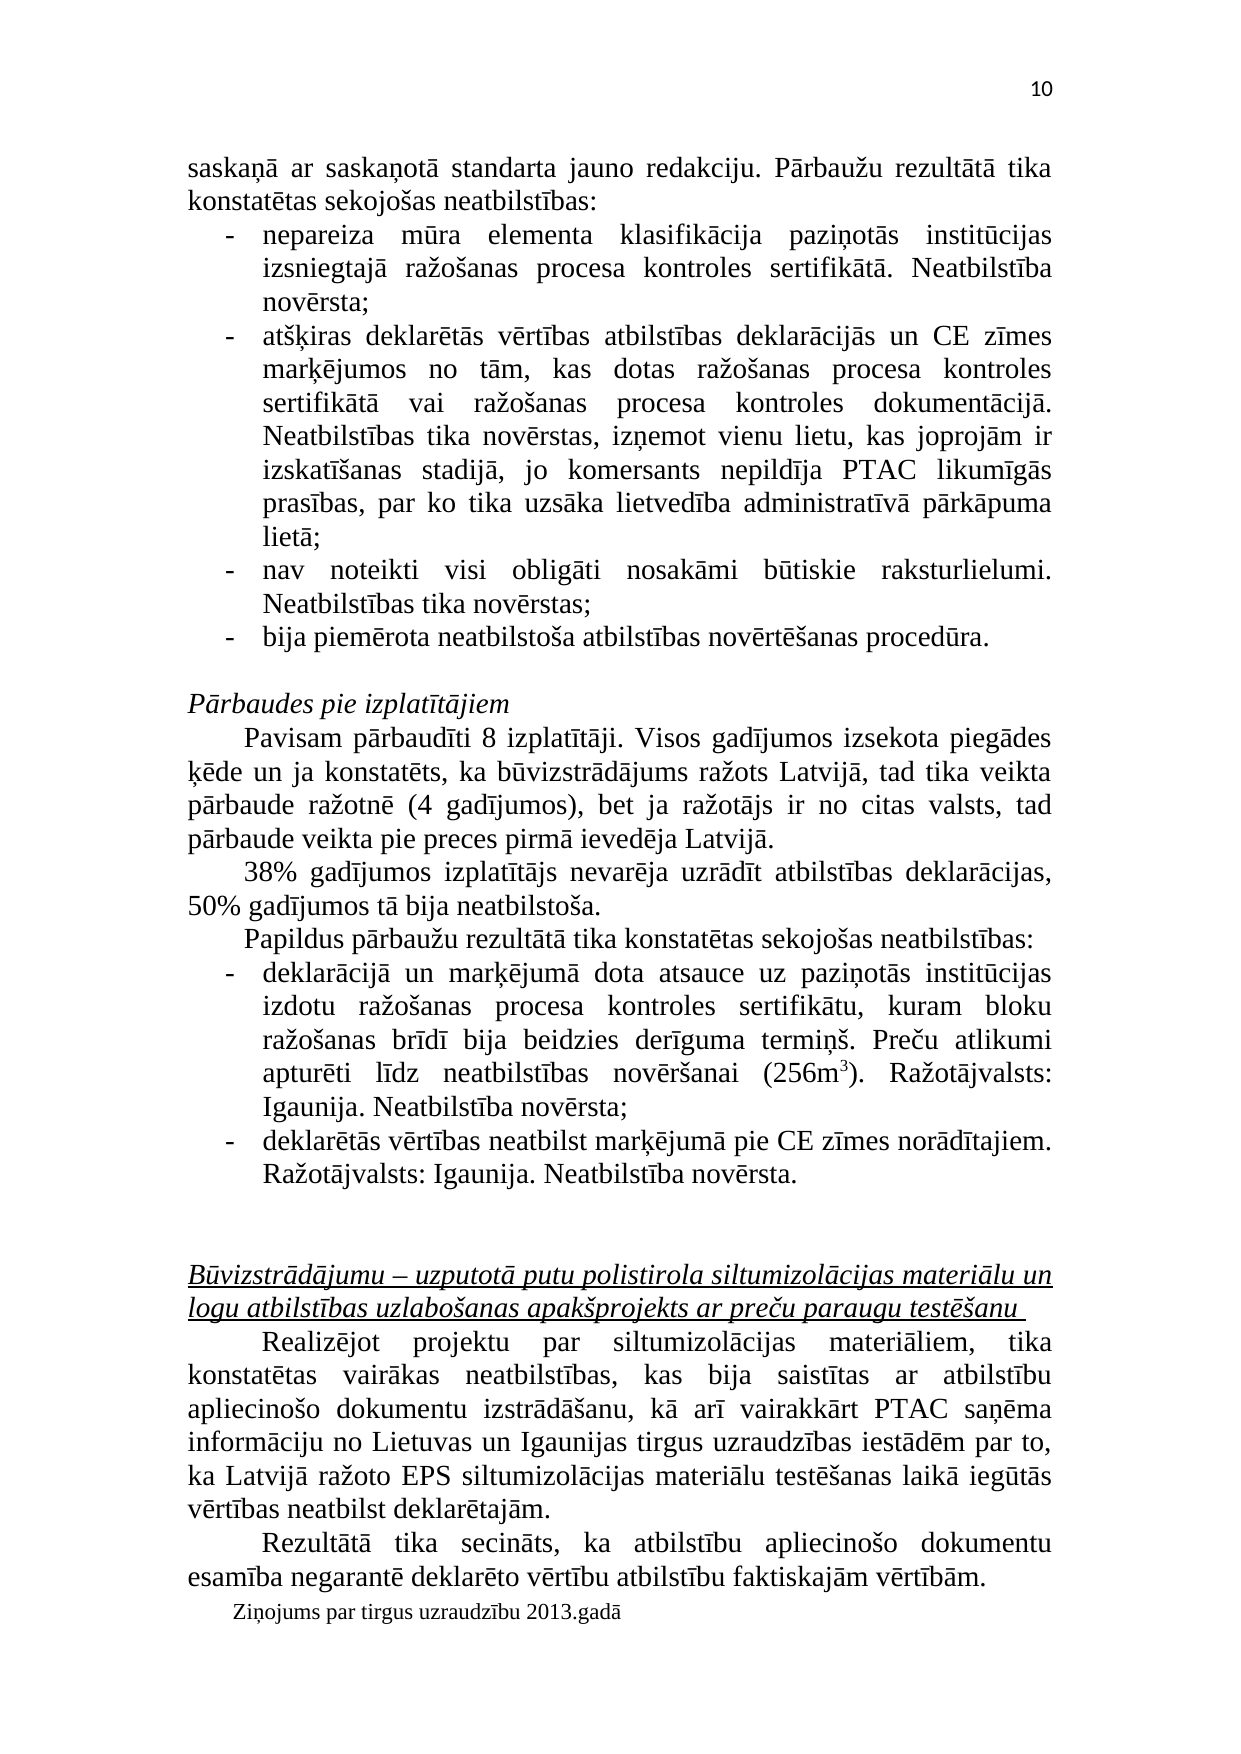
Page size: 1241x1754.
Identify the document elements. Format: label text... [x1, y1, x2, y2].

list atšķiras deklarētās vērtības atbilstības deklarācijās un CE zīmes marķējumos no tām, kas dotas ražošanas procesa kontroles sertifikātā vai ražošanas procesa kontroles dokumentācijā. Neatbilstības tika novērstas, izņemot vienu lietu, kas joprojām ir izskatīšanas stadijā, jo komersants nepildīja PTAC likumīgās prasības, par ko tika uzsāka lietvedība administratīvā pārkāpuma lietā; [225, 318, 1053, 552]
text Realizējot projektu par siltumizolācijas materiāliem, tika konstatētas vairākas neatbilstības, kas bija saistītas ar atbilstību apliecinošo dokumentu izstrādāšanu, kā arī vairakkārt PTAC saņēma informāciju no Lietuvas un Igaunijas tirgus uzraudzības iestādēm par to, ka Latvijā ražoto EPS siltumizolācijas materiālu testēšanas laikā iegūtās vērtības neatbilst deklarētajām. [187, 1324, 1053, 1525]
text Būvizstrādājumu – uzputotā putu polistirola siltumizolācijas materiālu un logu atbilstības uzlabošanas apakšprojekts ar preču paraugu testēšanu [187, 1257, 1053, 1286]
list nav noteikti visi obligāti nosakāmi būtiskie raksturlielumi. Neatbilstības tika novērstas; [225, 552, 1053, 619]
text Pārbaudes pie izplatītājiem [187, 687, 1053, 720]
text Papildus pārbaužu rezultātā tika konstatētas sekojošas neatbilstības: [187, 921, 1053, 955]
text 38% gadījumos izplatītājs nevarēja uzrādīt atbilstības deklarācijas, 50% gadījumos tā bija neatbilstoša. [187, 854, 1053, 921]
list deklarētās vērtības neatbilst marķējumā pie CE zīmes norādītajiem. Ražotājvalsts: Igaunija. Neatbilstība novērsta. [225, 1123, 1053, 1190]
list deklarācijā un marķējumā dota atsauce uz paziņotās institūcijas izdotu ražošanas procesa kontroles sertifikātu, kuram bloku ražošanas brīdī bija beidzies derīguma termiņš. Preču atlikumi apturēti līdz neatbilstības novēršanai (256m3). Ražotājvalsts: Igaunija. Neatbilstība novērsta; [225, 955, 1053, 1123]
text Rezultātā tika secināts, ka atbilstību apliecinošo dokumentu esamība negarantē deklarēto vērtību atbilstību faktiskajām vērtībām. [187, 1525, 1053, 1592]
text Būvizstrādājumu – uzputotā putu polistirola siltumizolācijas materiālu un logu atbilstības uzlabošanas apakšprojekts ar preču paraugu testēšanu [187, 1287, 1053, 1324]
text Pavisam pārbaudīti 8 izplatītāji. Visos gadījumos izsekota piegādes ķēde un ja konstatēts, ka būvizstrādājums ražots Latvijā, tad tika veikta pārbaude ražotnē (4 gadījumos), bet ja ražotājs ir no citas valsts, tad pārbaude veikta pie preces pirmā ievedēja Latvijā. [187, 720, 1053, 854]
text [187, 150, 1053, 217]
list nepareiza mūra elementa klasifikācija paziņotās institūcijas izsniegtajā ražošanas procesa kontroles sertifikātā. Neatbilstība novērsta; [225, 217, 1053, 318]
list bija piemērota neatbilstoša atbilstības novērtēšanas procedūra. [225, 619, 1053, 653]
